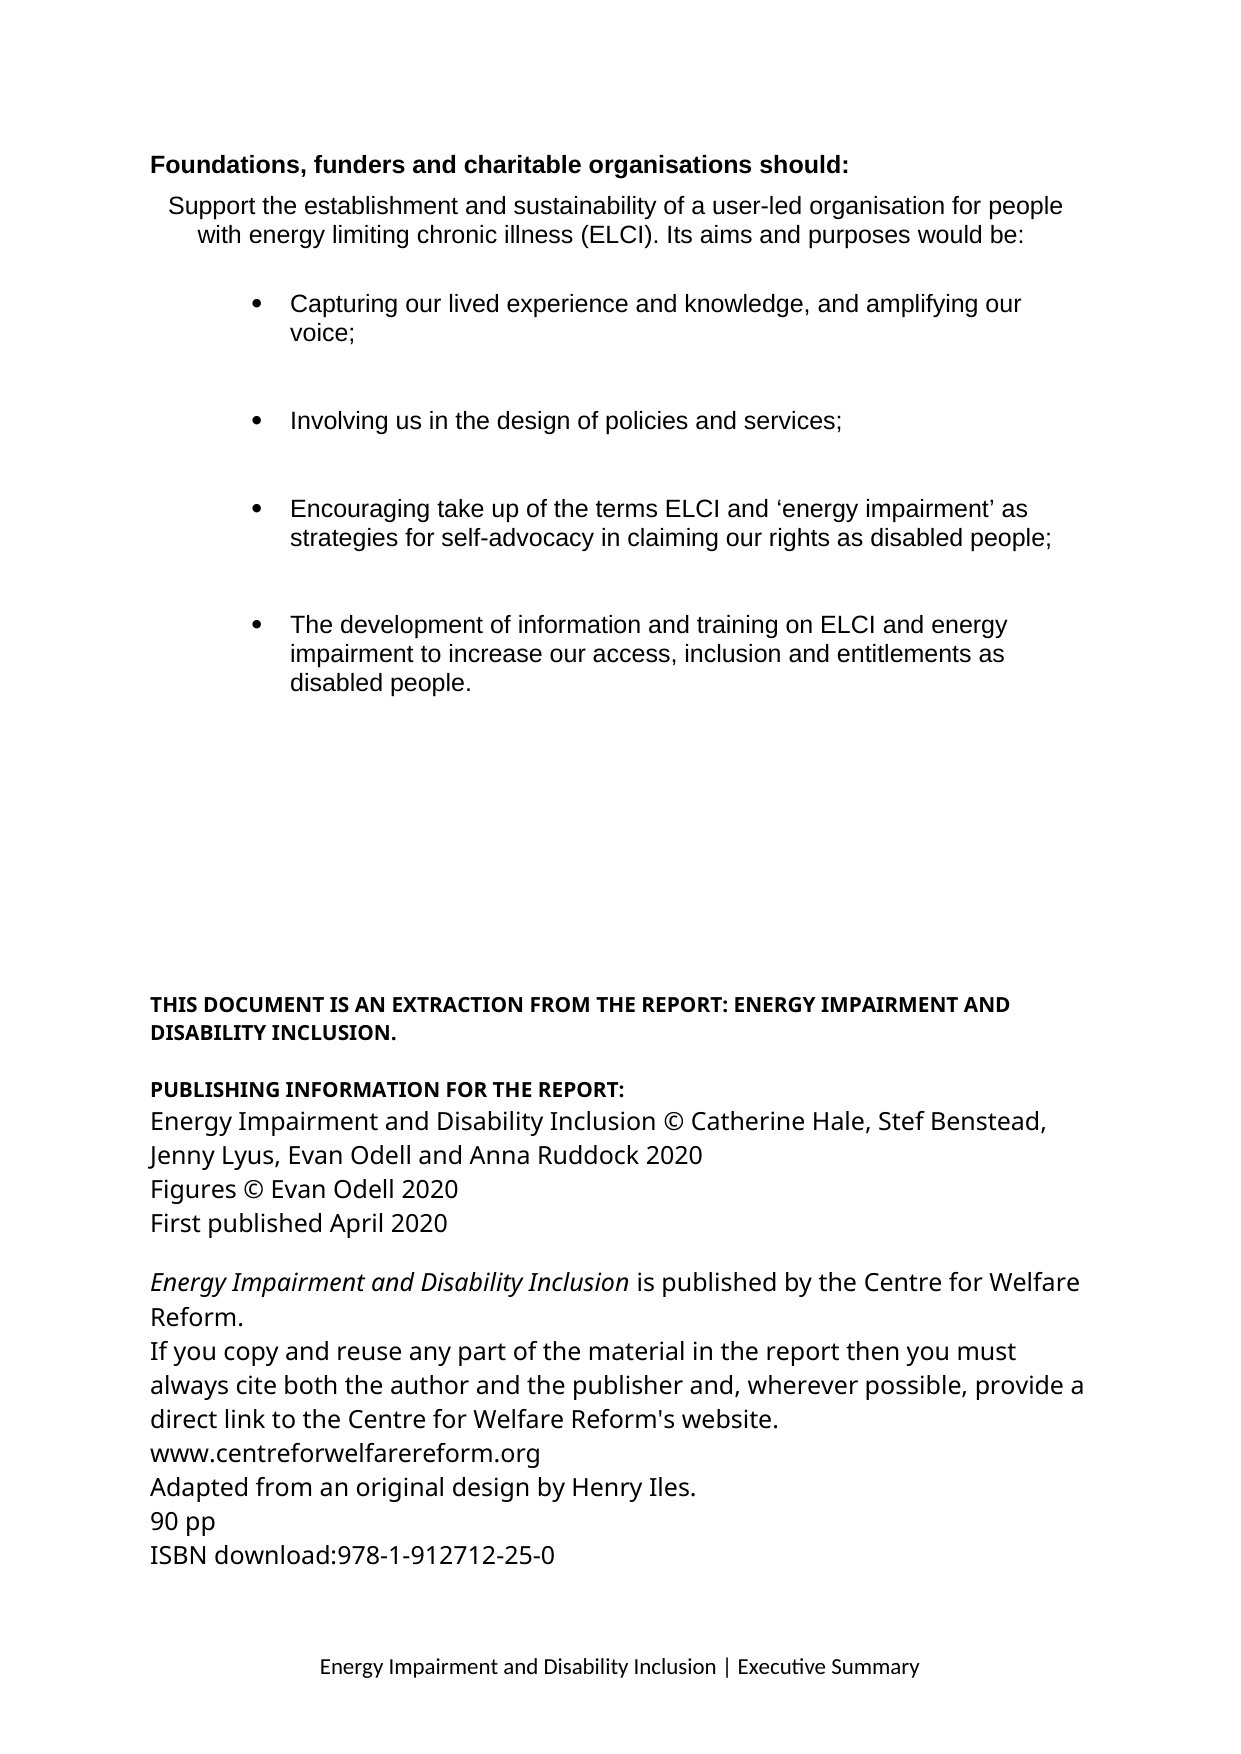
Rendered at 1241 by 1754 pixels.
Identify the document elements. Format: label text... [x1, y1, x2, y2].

text This document is an extraction from the report: Energy Impairment and Disability Inclusion. [150, 990, 1090, 1047]
text Energy Impairment and Disability Inclusion is published by the Centre for Welfare Reform. If you copy and reuse any part of the material in the report then you must always cite both the author and the publisher and, wherever possible, provide a direct link to the Centre for Welfare Reform's website. www.centreforwelfarereform.org Adapted from an original design by Henry Iles. 90 pp ISBN download:978-1-912712-25-0 [150, 1265, 1090, 1572]
list Encouraging take up of the terms ELCI and ‘energy impairment’ as strategies for self-advocacy in claiming our rights as disabled people; [252, 494, 1090, 551]
list Involving us in the design of policies and services; [252, 406, 1090, 434]
list Capturing our lived experience and knowledge, and amplifying our voice; [252, 289, 1090, 347]
text Energy Impairment and Disability Inclusion © Catherine Hale, Stef Benstead, Jenny Lyus, Evan Odell and Anna Ruddock 2020 Figures © Evan Odell 2020 First published April 2020 [150, 1104, 1090, 1240]
text Support the establishment and sustainability of a user-led organisation for people with energy limiting chronic illness (ELCI). Its aims and purposes would be: [168, 191, 1073, 248]
text Publishing Information for the Report: [150, 1075, 1090, 1104]
text Foundations, funders and charitable organisations should: [150, 150, 1090, 179]
list The development of information and training on ELCI and energy impairment to increase our access, inclusion and entitlements as disabled people. [252, 610, 1090, 697]
